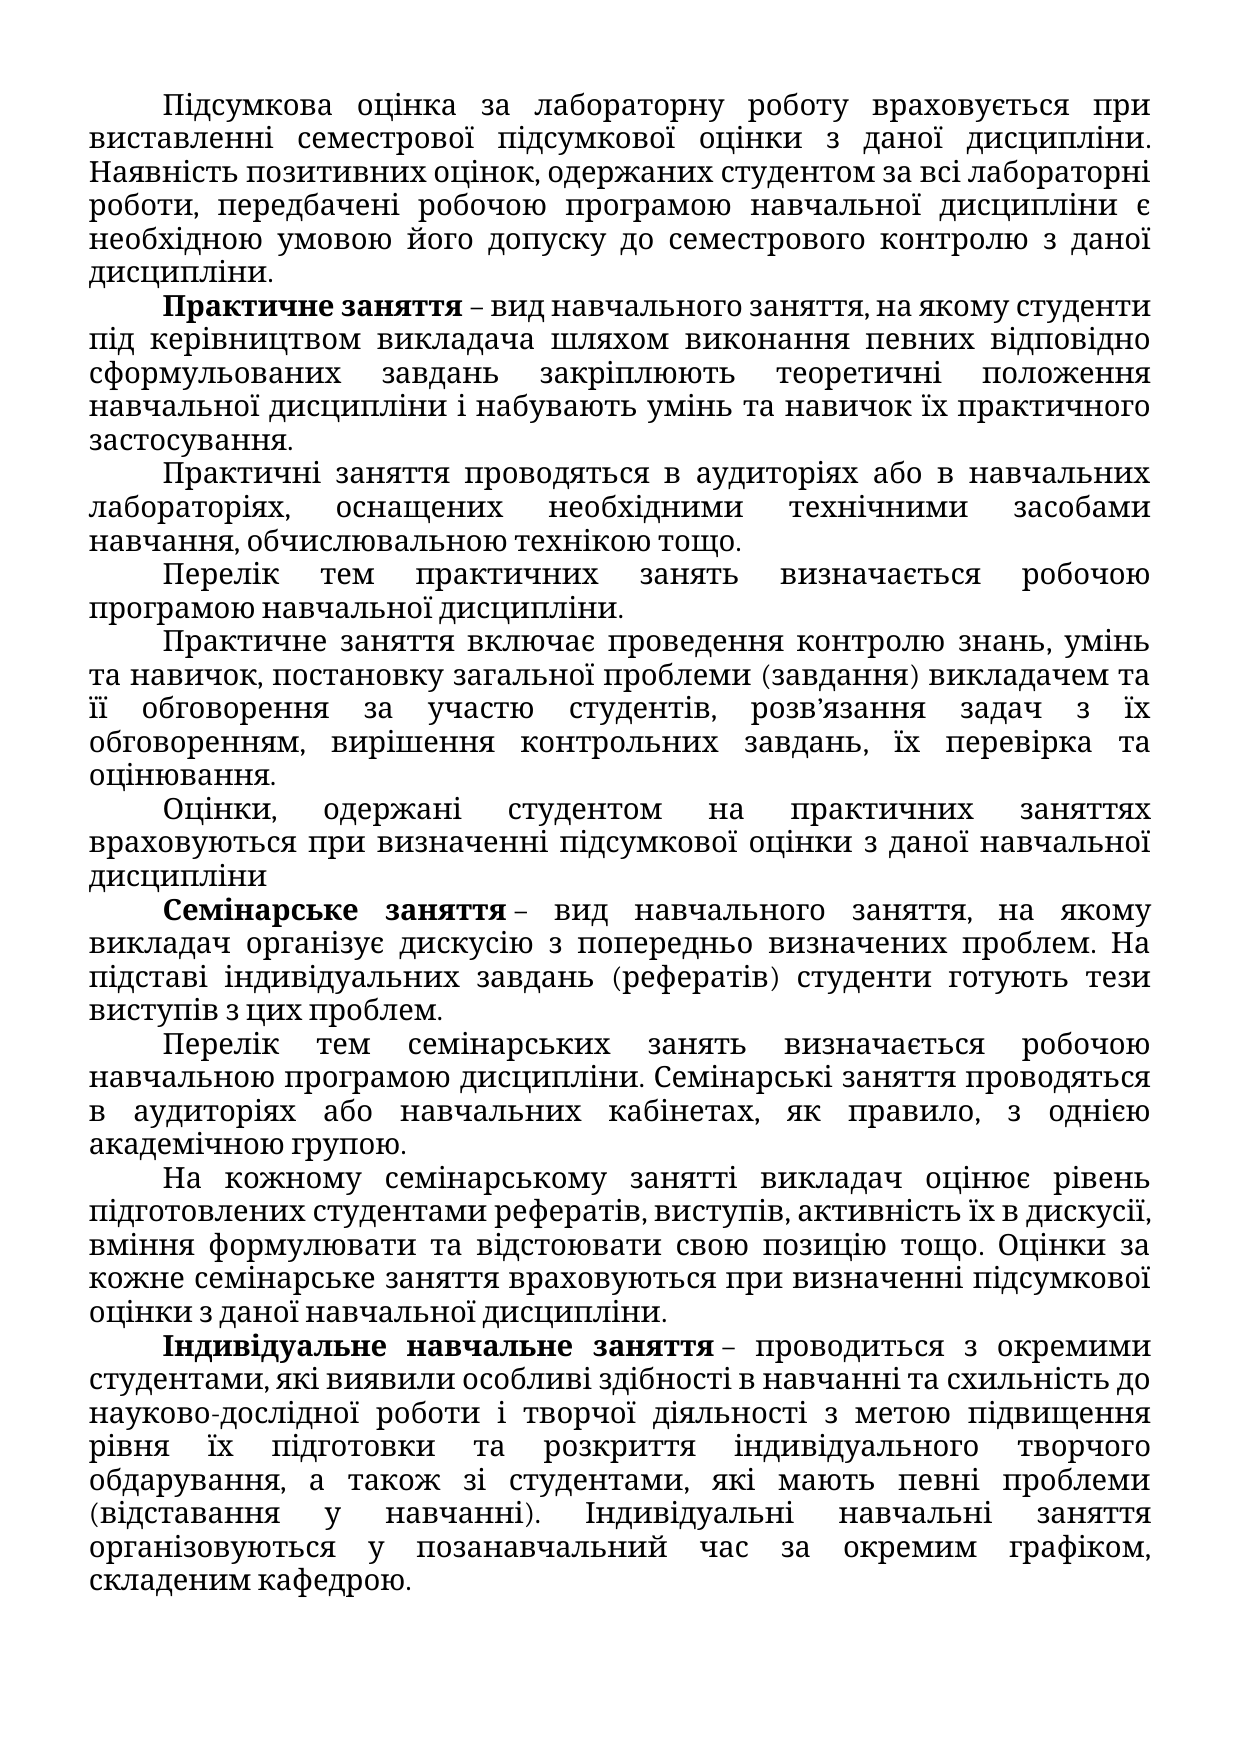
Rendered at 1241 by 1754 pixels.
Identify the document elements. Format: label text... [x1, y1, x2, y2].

text Семінарське заняття – вид навчального заняття, на якому викладач організує дискусію з попередньо визначених проблем. На підставі індивідуальних завдань (рефератів) студенти готують тези виступів з цих проблем. [89, 894, 1152, 1028]
text Індивідуальне навчальне заняття – проводиться з окремими студентами, які виявили особливі здібності в навчанні та схильність до науково-дослідної роботи і творчої діяльності з метою підвищення рівня їх підготовки та розкриття індивідуального творчого обдарування, а також зі студентами, які мають певні проблеми (відставання у навчанні). Індивідуальні навчальні заняття організовуються у позанавчальний час за окремим графіком, складеним кафедрою. [89, 1330, 1152, 1598]
text Підсумкова оцінка за лабораторну роботу враховується при виставленні семестрової підсумкової оцінки з даної дисципліни. Наявність позитивних оцінок, одержаних студентом за всі лабораторні роботи, передбачені робочою програмою навчальної дисципліни є необхідною умовою його допуску до семестрового контролю з даної дисципліни. [89, 89, 1152, 290]
text Практичні заняття проводяться в аудиторіях або в навчальних лабораторіях, оснащених необхідними технічними засобами навчання, обчислювальною технікою тощо. [89, 458, 1152, 558]
text Перелік тем семінарських занять визначається робочою навчальною програмою дисципліни. Семінарські заняття проводяться в аудиторіях або навчальних кабінетах, як правило, з однією академічною групою. [89, 1028, 1152, 1162]
text На кожному семінарському занятті викладач оцінює рівень підготовлених студентами рефератів, виступів, активність їх в дискусії, вміння формулювати та відстоювати свою позицію тощо. Оцінки за кожне семінарське заняття враховуються при визначенні підсумкової оцінки з даної навчальної дисципліни. [89, 1162, 1152, 1330]
text Перелік тем практичних занять визначається робочою програмою навчальної дисципліни. [89, 558, 1152, 625]
text Практичне заняття – вид навчального заняття, на якому студенти під керівництвом викладача шляхом виконання певних відповідно сформульованих завдань закріплюють теоретичні положення навчальної дисципліни і набувають умінь та навичок їх практичного застосування. [89, 290, 1152, 458]
text Оцінки, одержані студентом на практичних заняттях враховуються при визначенні підсумкової оцінки з даної навчальної дисципліни [89, 793, 1152, 894]
text Практичне заняття включає проведення контролю знань, умінь та навичок, постановку загальної проблеми (завдання) викладачем та її обговорення за участю студентів, розв’язання задач з їх обговоренням, вирішення контрольних завдань, їх перевірка та оцінювання. [89, 625, 1152, 793]
